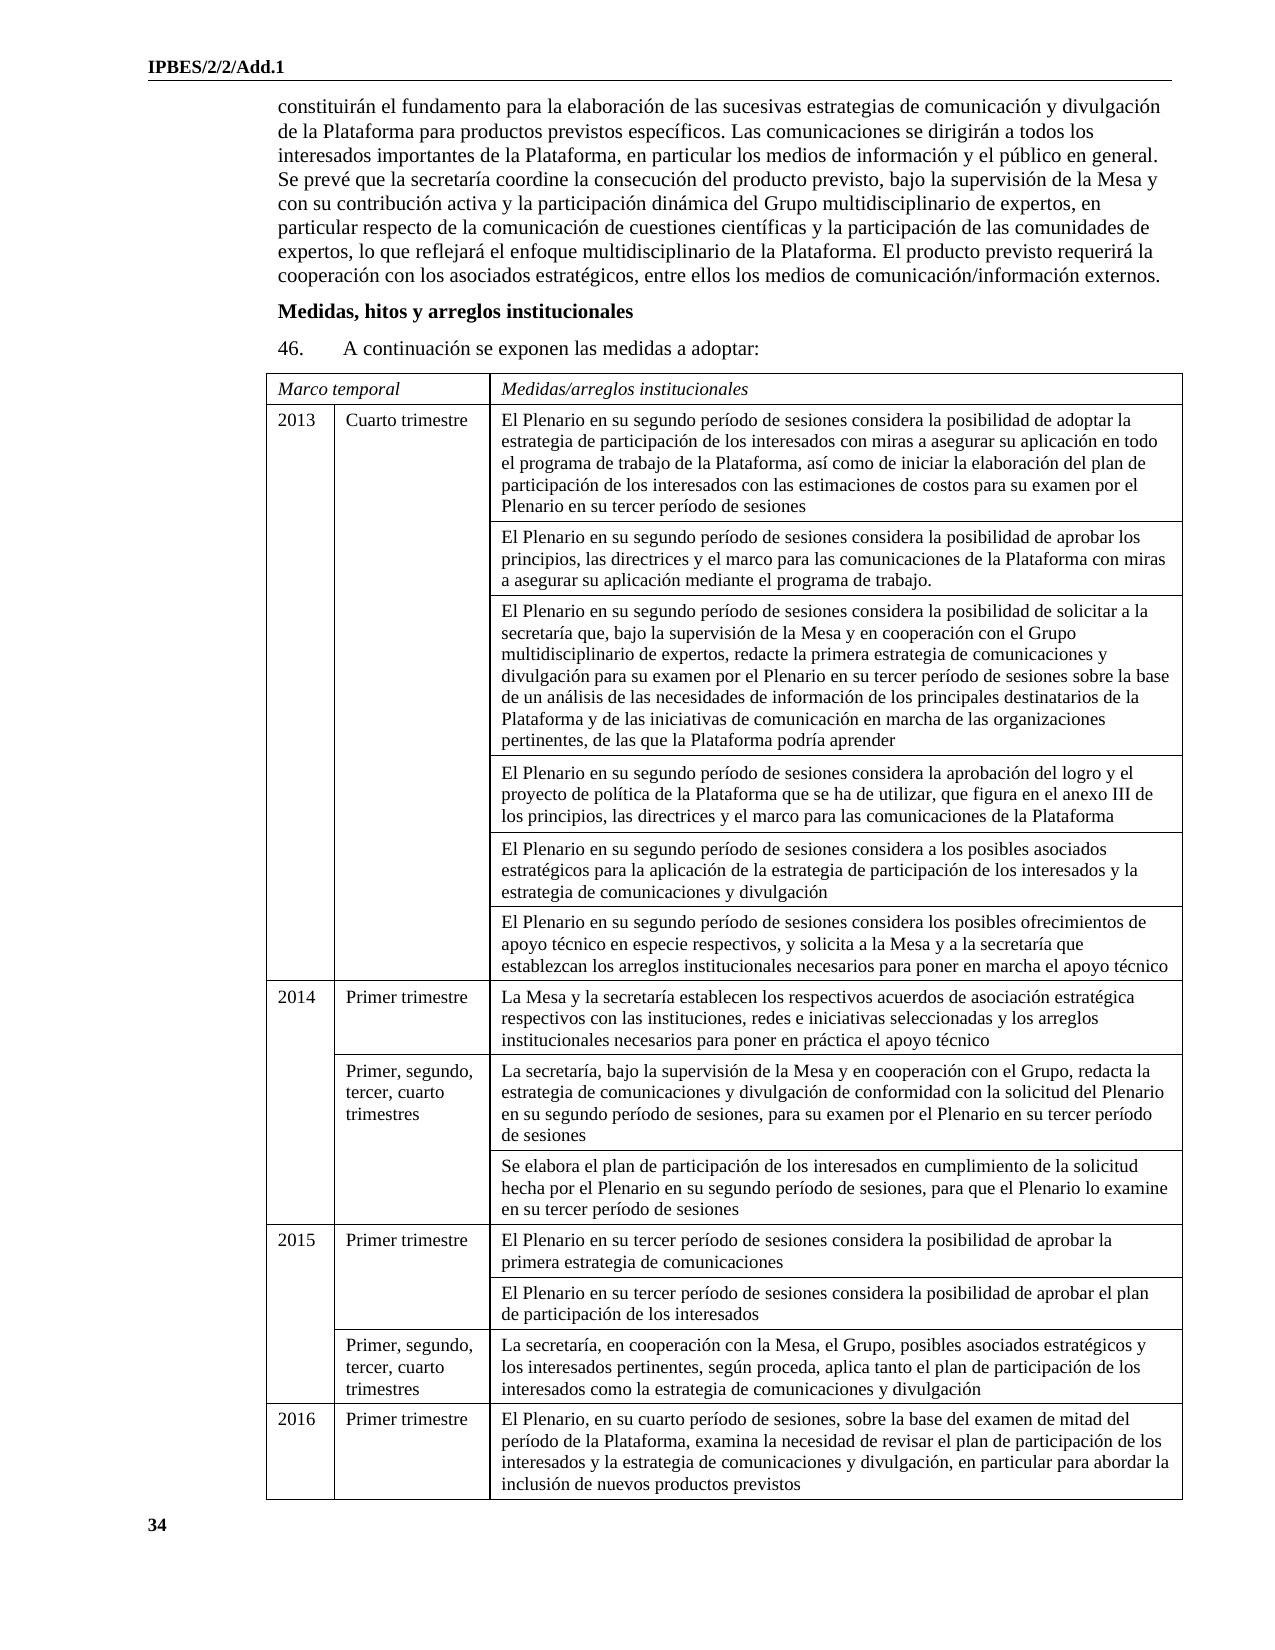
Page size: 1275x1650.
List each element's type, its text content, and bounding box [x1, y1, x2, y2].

table_cell La secretaría, bajo la supervisión de la Mesa y en cooperación con el Grupo, redacta la estrategia de comunicaciones y divulgación de conformidad con la solicitud del Plenario en su segundo período de sesiones, para su examen por el Plenario en su tercer período de sesiones [491, 1055, 1182, 1150]
table_cell 2013 [267, 405, 334, 980]
table_cell 2016 [267, 1404, 334, 1499]
table_cell Cuarto trimestre [335, 405, 489, 980]
table_cell La secretaría, en cooperación con la Mesa, el Grupo, posibles asociados estratégicos y los interesados pertinentes, según proceda, aplica tanto el plan de participación de los interesados como la estrategia de comunicaciones y divulgación [491, 1330, 1182, 1403]
table_cell Se elabora el plan de participación de los interesados en cumplimiento de la solicitud hecha por el Plenario en su segundo período de sesiones, para que el Plenario lo examine en su tercer período de sesiones [491, 1151, 1182, 1224]
table_cell 2015 [267, 1225, 334, 1403]
table_cell El Plenario en su segundo período de sesiones considera la posibilidad de solicitar a la secretaría que, bajo la supervisión de la Mesa y en cooperación con el Grupo multidisciplinario de expertos, redacte la primera estrategia de comunicaciones y divulgación para su examen por el Plenario en su tercer período de sesiones sobre la base de un análisis de las necesidades de información de los principales destinatarios de la Plataforma y de las iniciativas de comunicación en marcha de las organizaciones pertinentes, de las que la Plataforma podría aprender [491, 596, 1182, 755]
table_cell Primer, segundo, tercer, cuarto trimestres [335, 1330, 489, 1403]
table_cell El Plenario en su segundo período de sesiones considera la posibilidad de adoptar la estrategia de participación de los interesados con miras a asegurar su aplicación en todo el programa de trabajo de la Plataforma, así como de iniciar la elaboración del plan de participación de los interesados con las estimaciones de costos para su examen por el Plenario en su tercer período de sesiones [491, 405, 1182, 521]
table_cell El Plenario en su segundo período de sesiones considera a los posibles asociados estratégicos para la aplicación de la estrategia de participación de los interesados y la estrategia de comunicaciones y divulgación [491, 833, 1182, 906]
table_cell El Plenario en su segundo período de sesiones considera los posibles ofrecimientos de apoyo técnico en especie respectivos, y solicita a la Mesa y a la secretaría que establezcan los arreglos institucionales necesarios para poner en marcha el apoyo técnico [491, 907, 1182, 980]
table_cell El Plenario en su segundo período de sesiones considera la posibilidad de aprobar los principios, las directrices y el marco para las comunicaciones de la Plataforma con miras a asegurar su aplicación mediante el programa de trabajo. [491, 522, 1182, 595]
table_cell El Plenario en su tercer período de sesiones considera la posibilidad de aprobar el plan de participación de los interesados [491, 1278, 1182, 1329]
table_header Medidas/arreglos institucionales [491, 374, 1182, 403]
table_cell Primer trimestre [335, 981, 489, 1054]
table_cell Primer trimestre [335, 1225, 489, 1329]
text Medidas, hitos y arreglos institucionales [148, 299, 1142, 323]
table_cell La Mesa y la secretaría establecen los respectivos acuerdos de asociación estratégica respectivos con las instituciones, redes e iniciativas seleccionadas y los arreglos institucionales necesarios para poner en práctica el apoyo técnico [491, 981, 1182, 1054]
table_cell El Plenario en su tercer período de sesiones considera la posibilidad de aprobar la primera estrategia de comunicaciones [491, 1225, 1182, 1277]
table_cell El Plenario, en su cuarto período de sesiones, sobre la base del examen de mitad del período de la Plataforma, examina la necesidad de revisar el plan de participación de los interesados y la estrategia de comunicaciones y divulgación, en particular para abordar la inclusión de nuevos productos previstos [491, 1404, 1182, 1499]
table_cell Primer trimestre [335, 1404, 489, 1499]
table_cell Primer, segundo, tercer, cuarto trimestres [335, 1055, 489, 1224]
table_header Marco temporal [267, 374, 489, 403]
table_cell 2014 [267, 981, 334, 1224]
table_cell El Plenario en su segundo período de sesiones considera la aprobación del logro y el proyecto de política de la Plataforma que se ha de utilizar, que figura en el anexo III de los principios, las directrices y el marco para las comunicaciones de la Plataforma [491, 756, 1182, 832]
list A continuación se exponen las medidas a adoptar: [278, 336, 1172, 360]
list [278, 94, 1172, 287]
